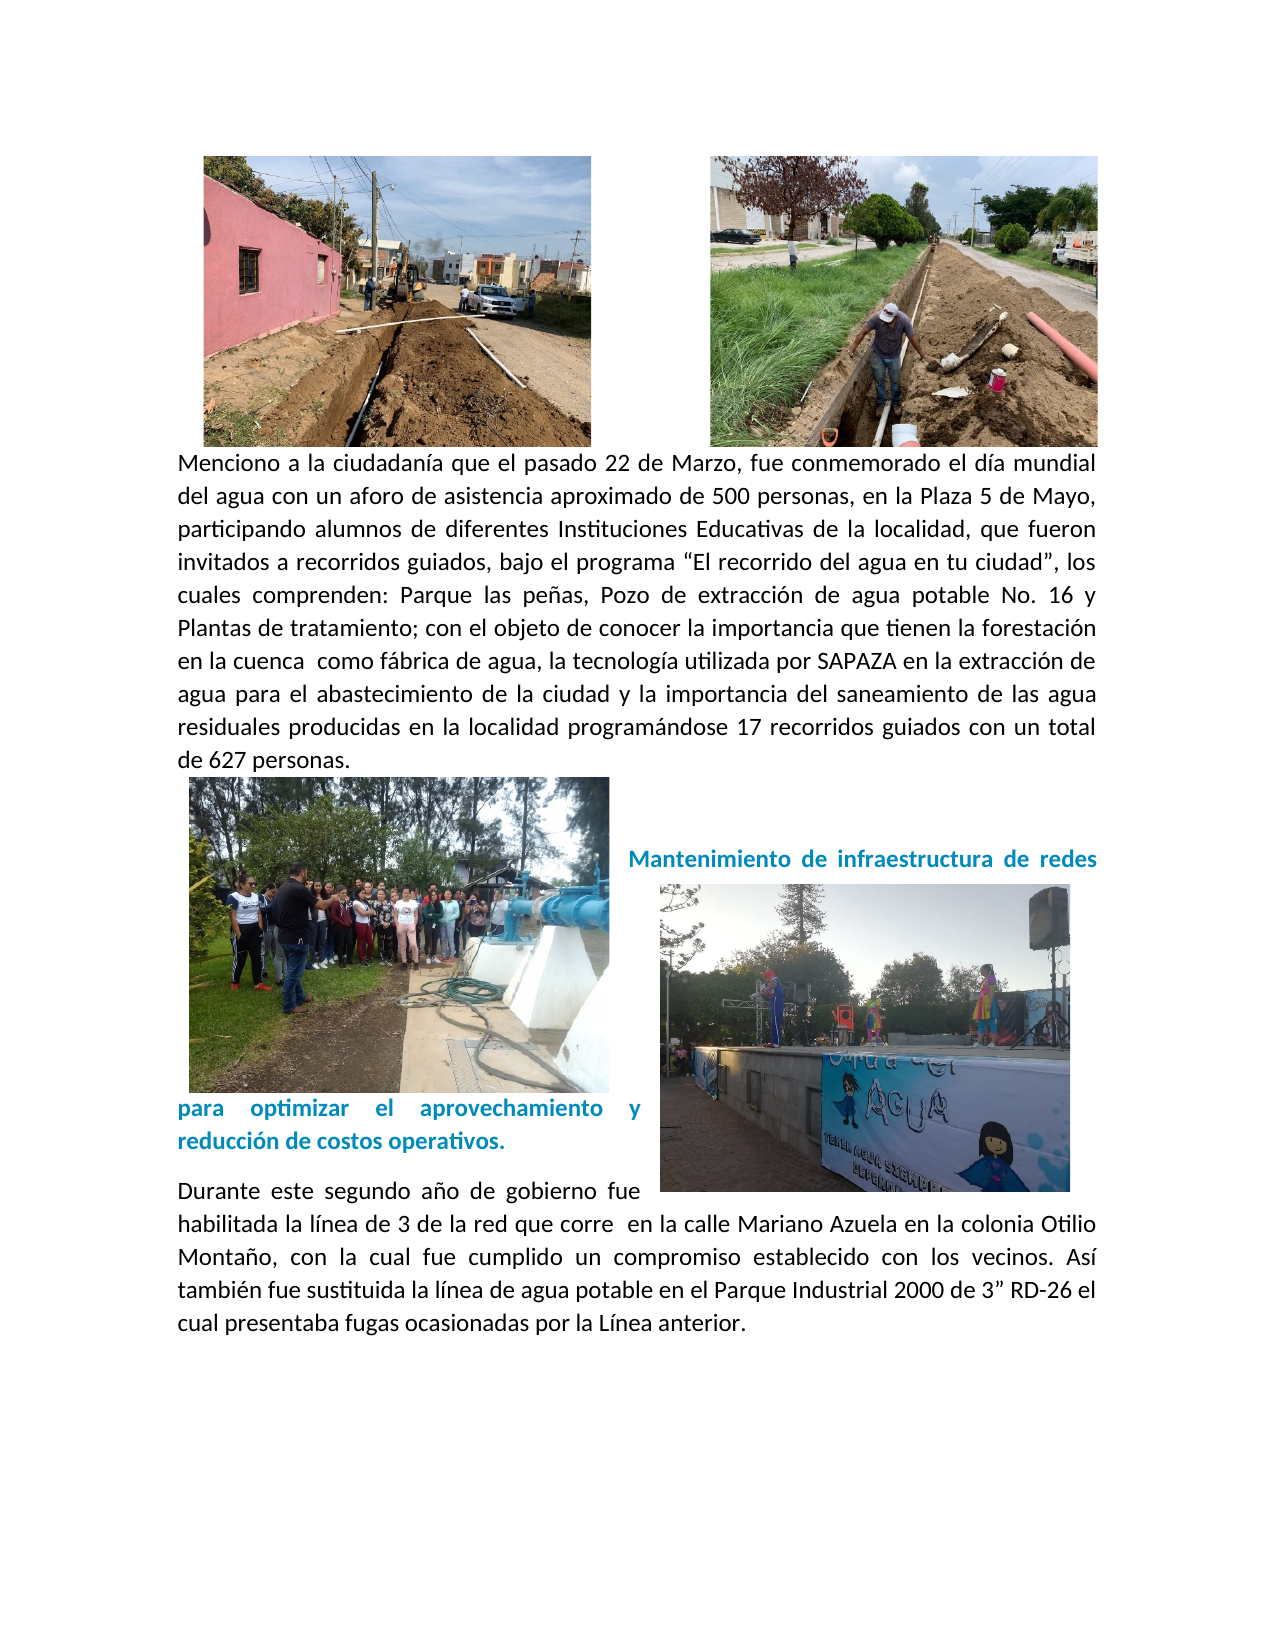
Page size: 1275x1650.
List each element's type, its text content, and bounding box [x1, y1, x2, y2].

picture [710, 156, 1098, 447]
text Menciono a la ciudadanía que el pasado 22 de Marzo, fue conmemorado el día mundial del agua con un aforo de asistencia aproximado de 500 personas, en la Plaza 5 de Mayo, participando alumnos de diferentes Instituciones Educativas de la localidad, que fueron invitados a recorridos guiados, bajo el programa “El recorrido del agua en tu ciudad”, los cuales comprenden: Parque las peñas, Pozo de extracción de agua potable No. 16 y Plantas de tratamiento; con el objeto de conocer la importancia que tienen la forestación en la cuenca como fábrica de agua, la tecnología utilizada por SAPAZA en la extracción de agua para el abastecimiento de la ciudad y la importancia del saneamiento de las agua residuales producidas en la localidad programándose 17 recorridos guiados con un total de 627 personas. [177, 396, 1098, 774]
picture [660, 884, 1071, 1192]
picture [203, 156, 592, 447]
text Durante este segundo año de gobierno fue habilitada la línea de 3 de la red que corre en la calle Mariano Azuela en la colonia Otilio Montaño, con la cual fue cumplido un compromiso establecido con los vecinos. Así también fue sustituida la línea de agua potable en el Parque Industrial 2000 de 3” RD-26 el cual presentaba fugas ocasionadas por la Línea anterior. [177, 1175, 1098, 1337]
picture [189, 777, 610, 1093]
